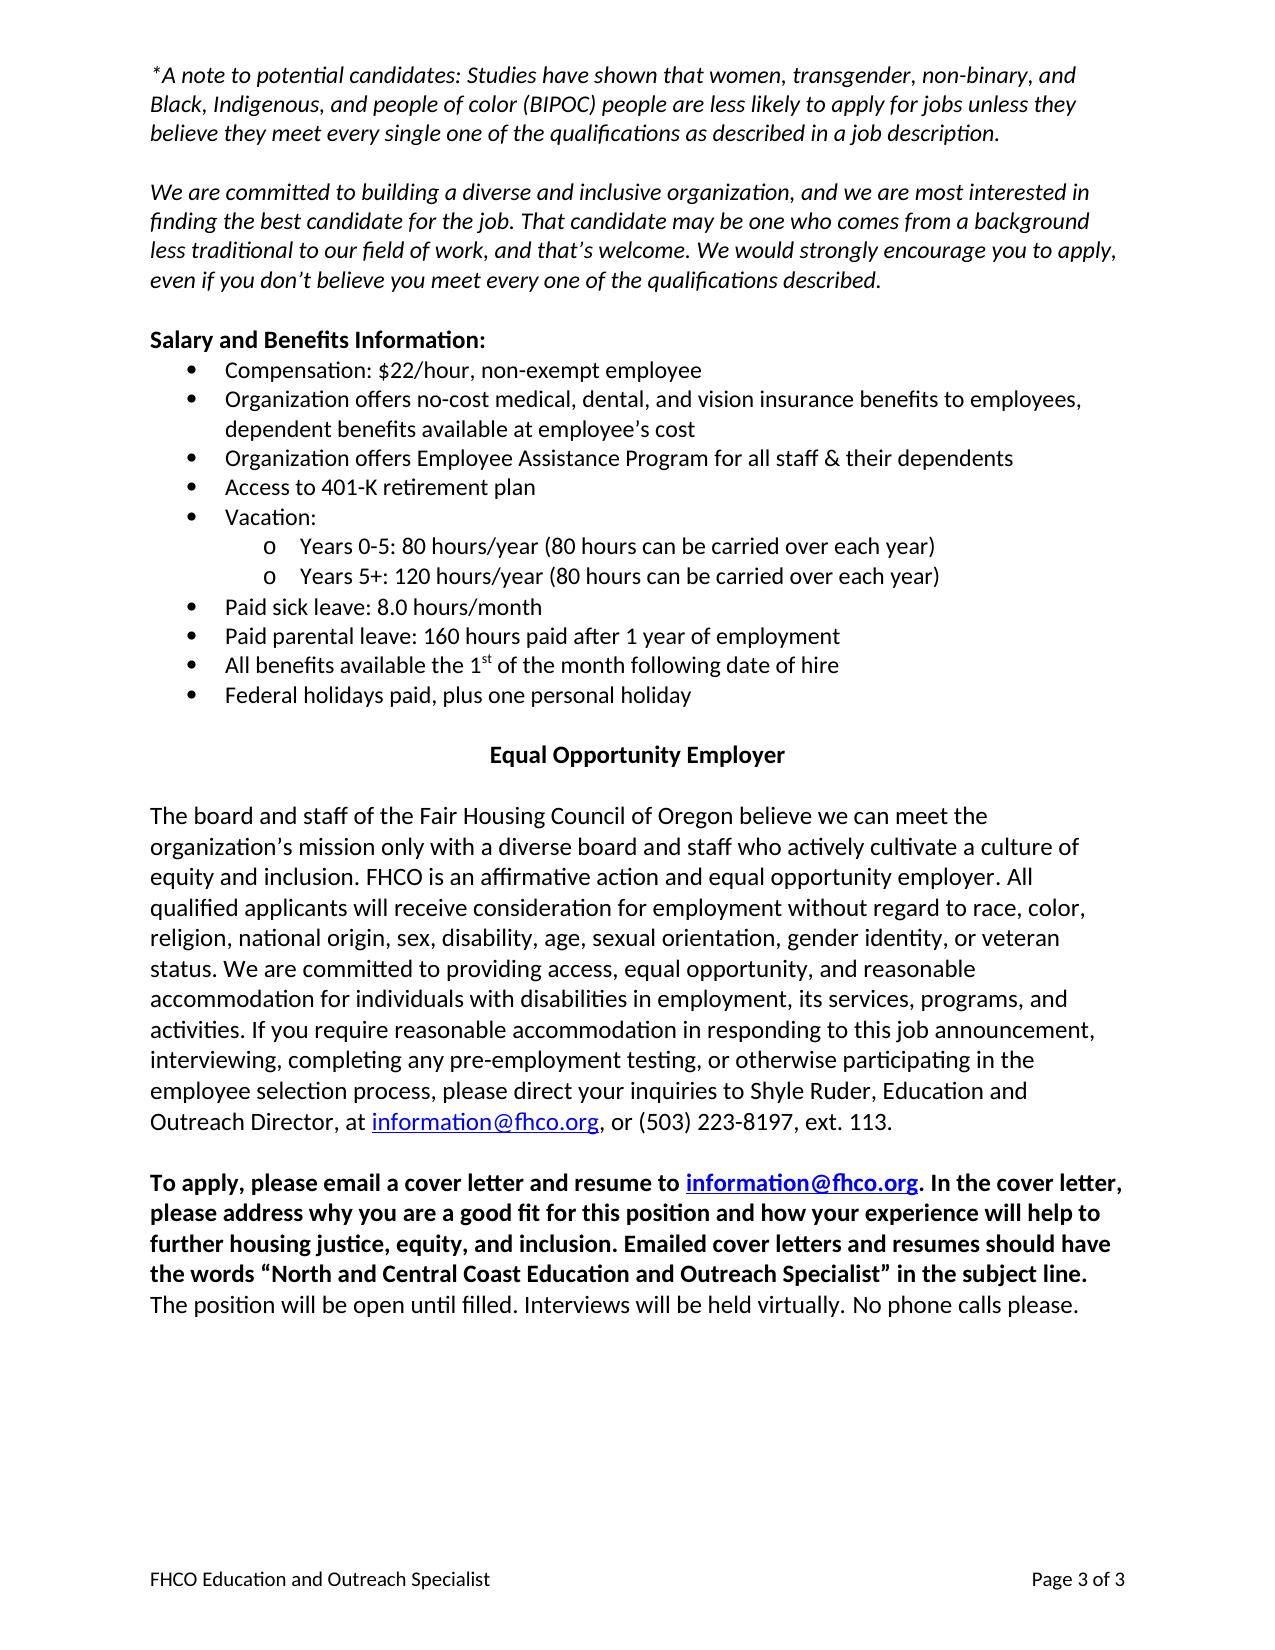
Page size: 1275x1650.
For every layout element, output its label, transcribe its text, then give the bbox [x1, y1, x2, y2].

text *A note to potential candidates: Studies have shown that women, transgender, non-binary, and Black, Indigenous, and people of color (BIPOC) people are less likely to apply for jobs unless they believe they meet every single one of the qualifications as described in a job description. [150, 60, 1125, 148]
list Vacation: [187, 502, 1125, 531]
list Organization offers no-cost medical, dental, and vision insurance benefits to employees, dependent benefits available at employee’s cost [187, 384, 1125, 443]
text To apply, please email a cover letter and resume to information@fhco.org. In the cover letter, please address why you are a good fit for this position and how your experience will help to further housing justice, equity, and inclusion. Emailed cover letters and resumes should have the words “North and Central Coast Education and Outreach Specialist” in the subject line. The position will be open until filled. Interviews will be held virtually. No phone calls please. [150, 1167, 1125, 1319]
text Salary and Benefits Information: [150, 325, 1125, 355]
list Compensation: $22/hour, non-exempt employee [187, 355, 1125, 384]
list Paid sick leave: 8.0 hours/month [187, 592, 1125, 621]
list Paid parental leave: 160 hours paid after 1 year of employment [187, 621, 1125, 650]
list Years 5+: 120 hours/year (80 hours can be carried over each year) [262, 561, 1125, 592]
list Organization offers Employee Assistance Program for all staff & their dependents [187, 443, 1125, 472]
list Access to 401-K retirement plan [187, 472, 1125, 502]
list Federal holidays paid, plus one personal holiday [187, 680, 1125, 709]
list All benefits available the 1st of the month following date of hire [187, 650, 1125, 680]
text We are committed to building a diverse and inclusive organization, and we are most interested in finding the best candidate for the job. That candidate may be one who comes from a background less traditional to our field of work, and that’s welcome. We would strongly encourage you to apply, even if you don’t believe you meet every one of the qualifications described. [150, 177, 1125, 294]
text Equal Opportunity Employer [150, 739, 1125, 770]
list Years 0-5: 80 hours/year (80 hours can be carried over each year) [262, 531, 1125, 561]
text The board and staff of the Fair Housing Council of Oregon believe we can meet the organization’s mission only with a diverse board and staff who actively cultivate a culture of equity and inclusion. FHCO is an affirmative action and equal opportunity employer. All qualified applicants will receive consideration for employment without regard to race, color, religion, national origin, sex, disability, age, sexual orientation, gender identity, or veteran status. We are committed to providing access, equal opportunity, and reasonable accommodation for individuals with disabilities in employment, its services, programs, and activities. If you require reasonable accommodation in responding to this job announcement, interviewing, completing any pre-employment testing, or otherwise participating in the employee selection process, please direct your inquiries to Shyle Ruder, Education and Outreach Director, at information@fhco.org, or (503) 223-8197, ext. 113. [150, 801, 1125, 1136]
